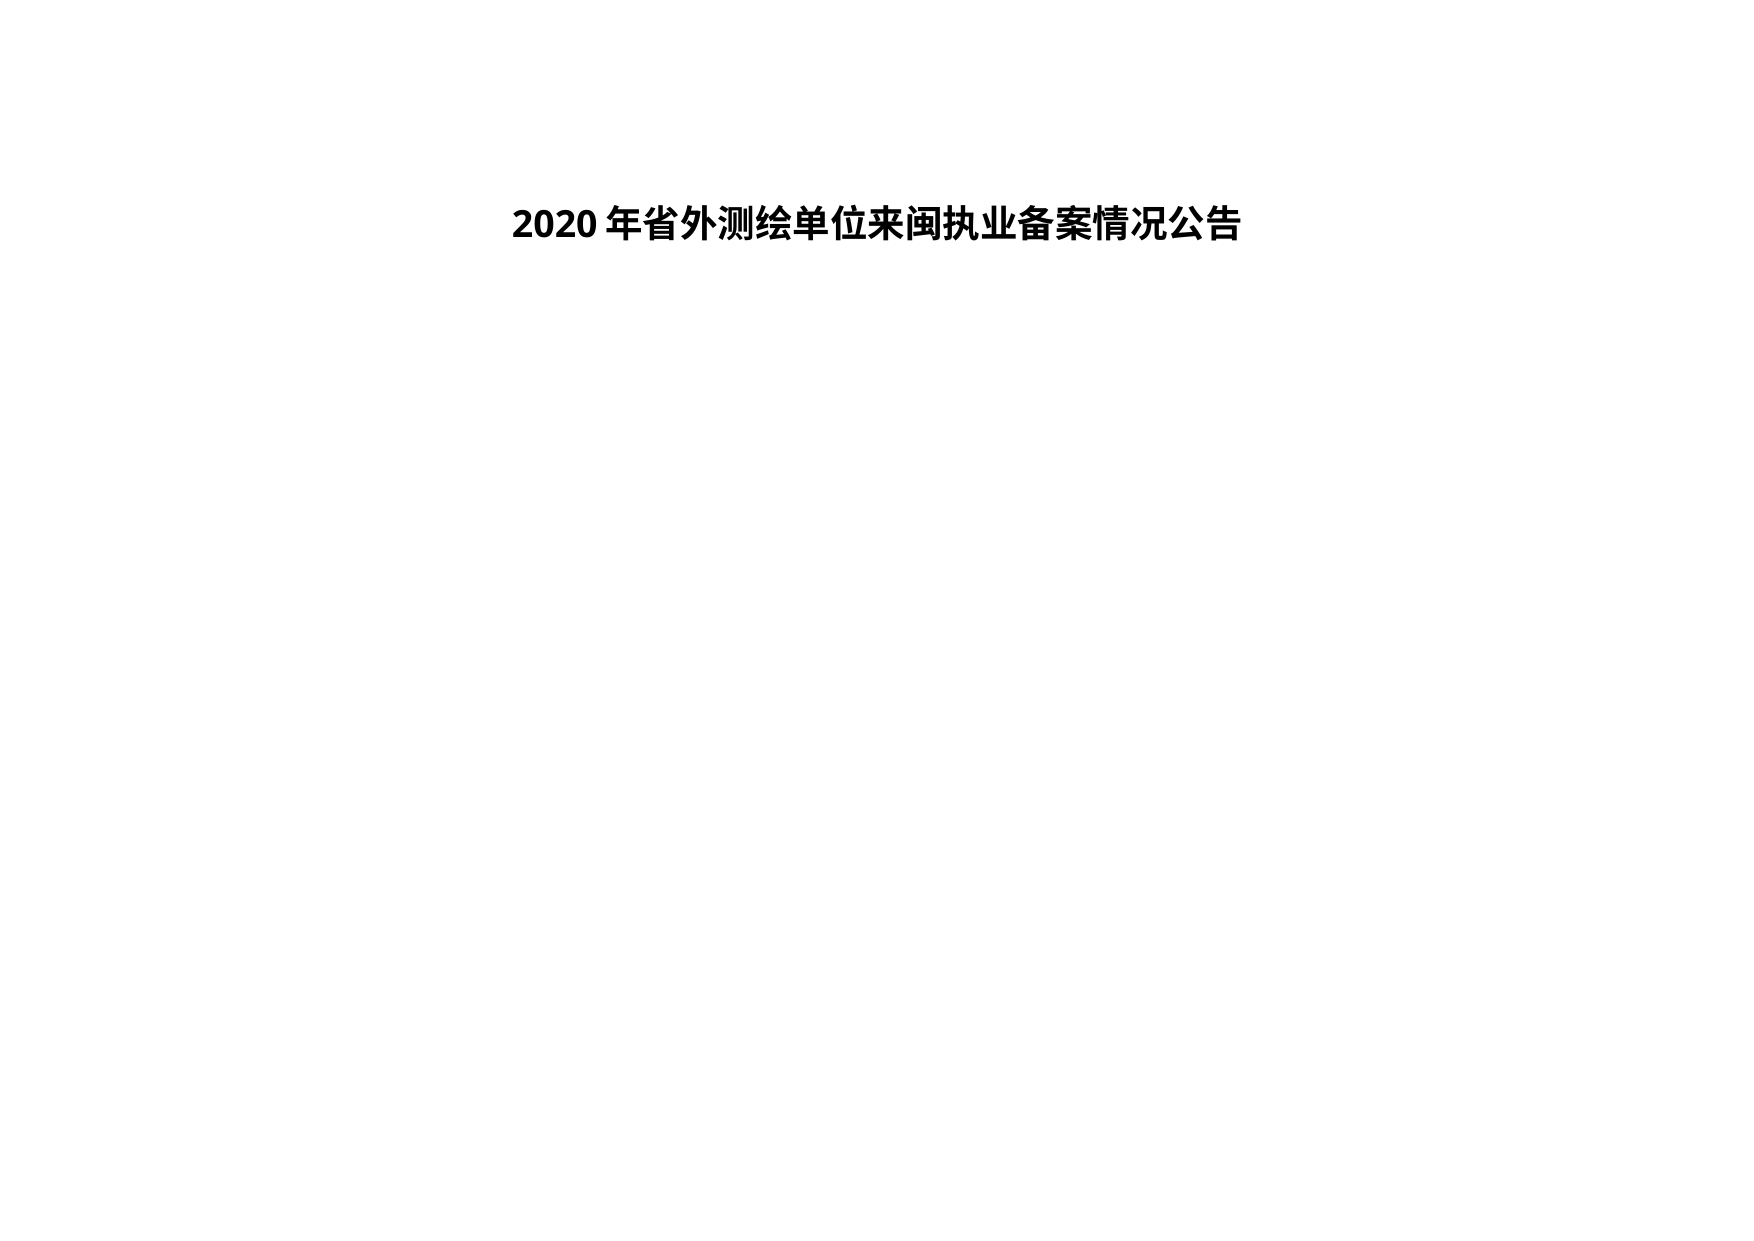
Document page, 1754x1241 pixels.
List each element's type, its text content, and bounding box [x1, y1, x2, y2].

text 2020年省外测绘单位来闽执业备案情况公告 [150, 188, 1604, 254]
